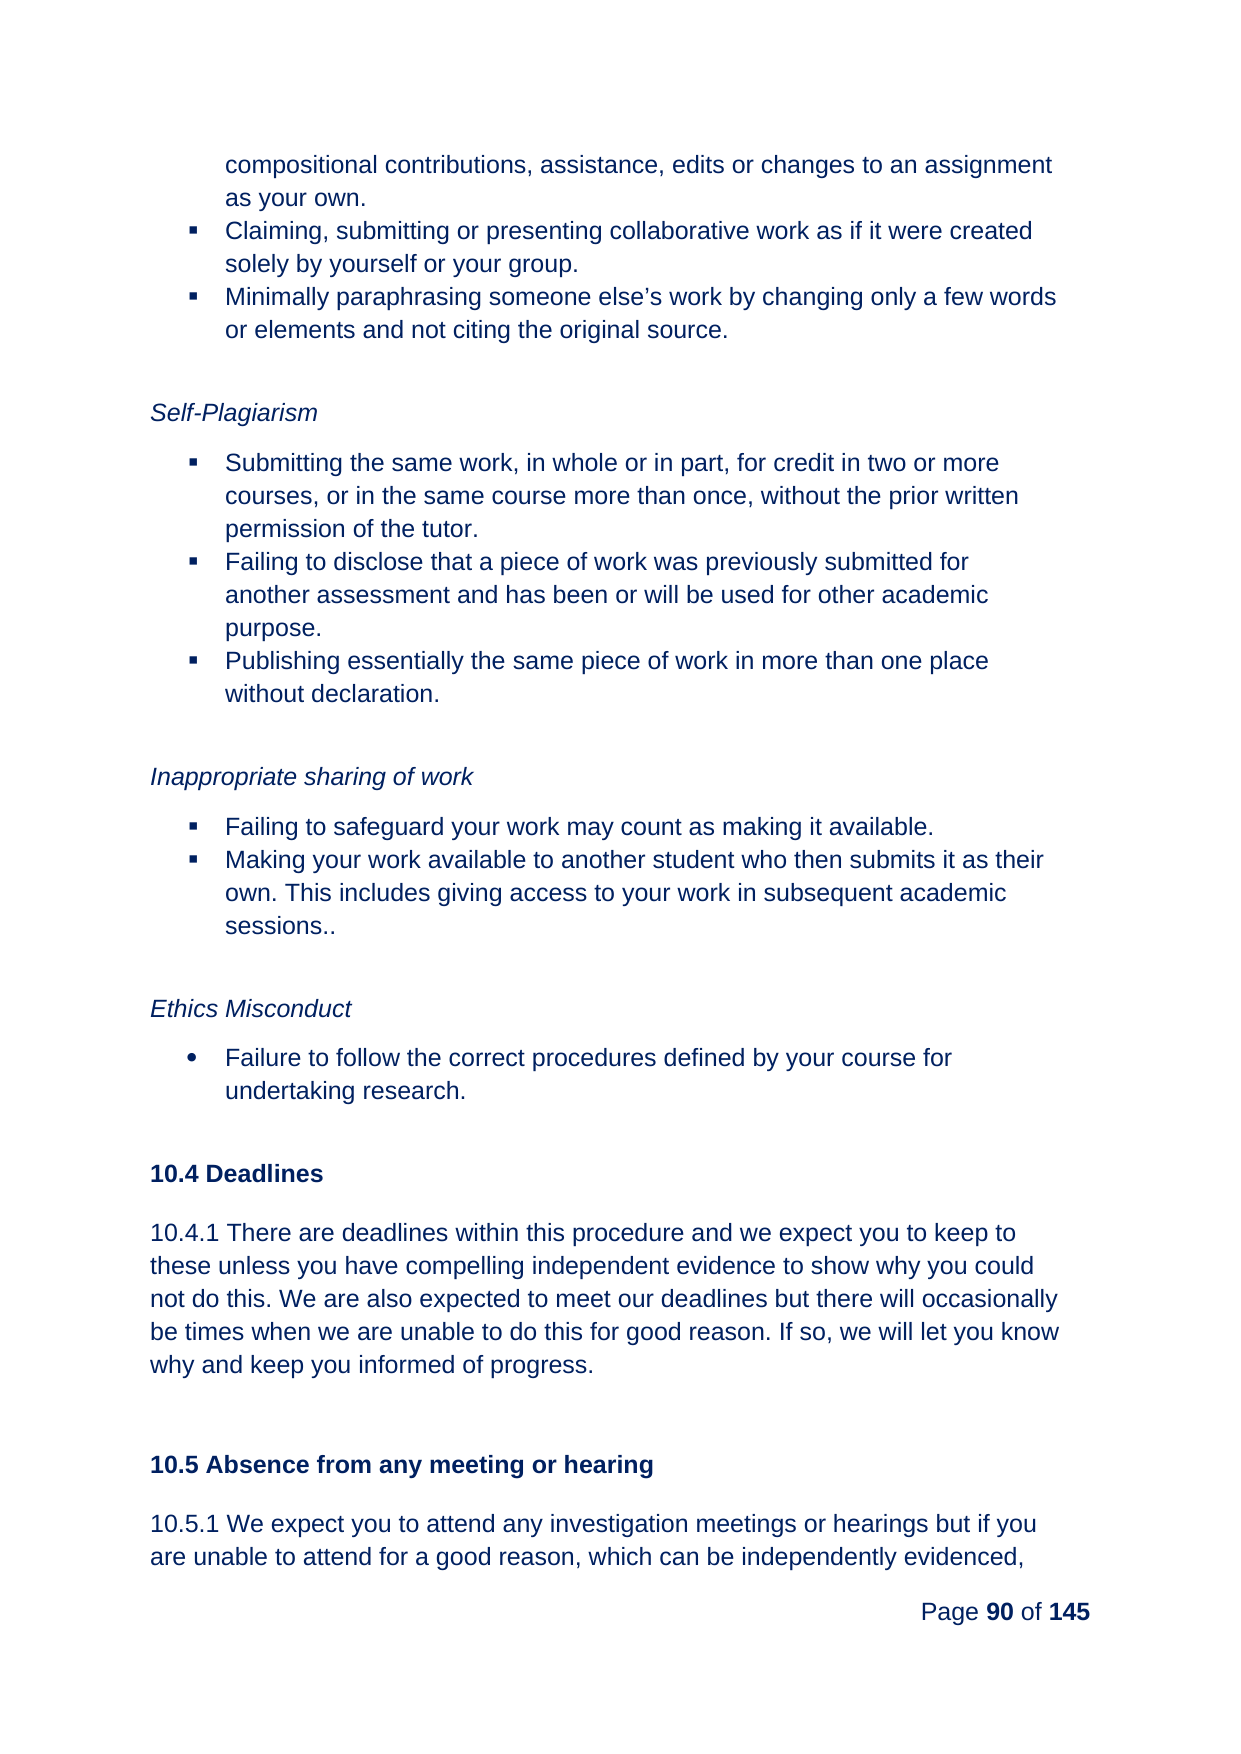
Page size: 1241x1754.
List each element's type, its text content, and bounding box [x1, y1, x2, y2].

list Failing to disclose that a piece of work was previously submitted for another assessment and has been or will be used for other academic purpose. [187, 547, 1061, 642]
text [150, 1509, 1061, 1570]
list Making your work available to another student who then submits it as their own. This includes giving access to your work in subsequent academic sessions.. [187, 845, 1061, 939]
subtitle 10.4 Deadlines [150, 1159, 1090, 1188]
subtitle 10.5 Absence from any meeting or hearing [150, 1449, 1090, 1478]
list Submitting the same work, in whole or in part, for credit in two or more courses, or in the same course more than once, without the prior written permission of the tutor. [187, 448, 1061, 543]
text Inappropriate sharing of work [150, 762, 1061, 791]
text Ethics Misconduct [150, 993, 1061, 1022]
list Publishing essentially the same piece of work in more than one place without declaration. [187, 646, 1061, 708]
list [187, 150, 1061, 212]
list Failure to follow the correct procedures defined by your course for undertaking research. [187, 1043, 1061, 1105]
text Self-Plagiarism [150, 398, 1061, 427]
text 10.4.1 There are deadlines within this procedure and we expect you to keep to these unless you have compelling independent evidence to show why you could not do this. We are also expected to meet our deadlines but there will occasionally be times when we are unable to do this for good reason. If so, we will let you know why and keep you informed of progress. [150, 1218, 1061, 1379]
list Minimally paraphrasing someone else’s work by changing only a few words or elements and not citing the original source. [187, 282, 1061, 344]
list Failing to safeguard your work may count as making it available. [187, 812, 1061, 840]
list Claiming, submitting or presenting collaborative work as if it were created solely by yourself or your group. [187, 216, 1061, 278]
